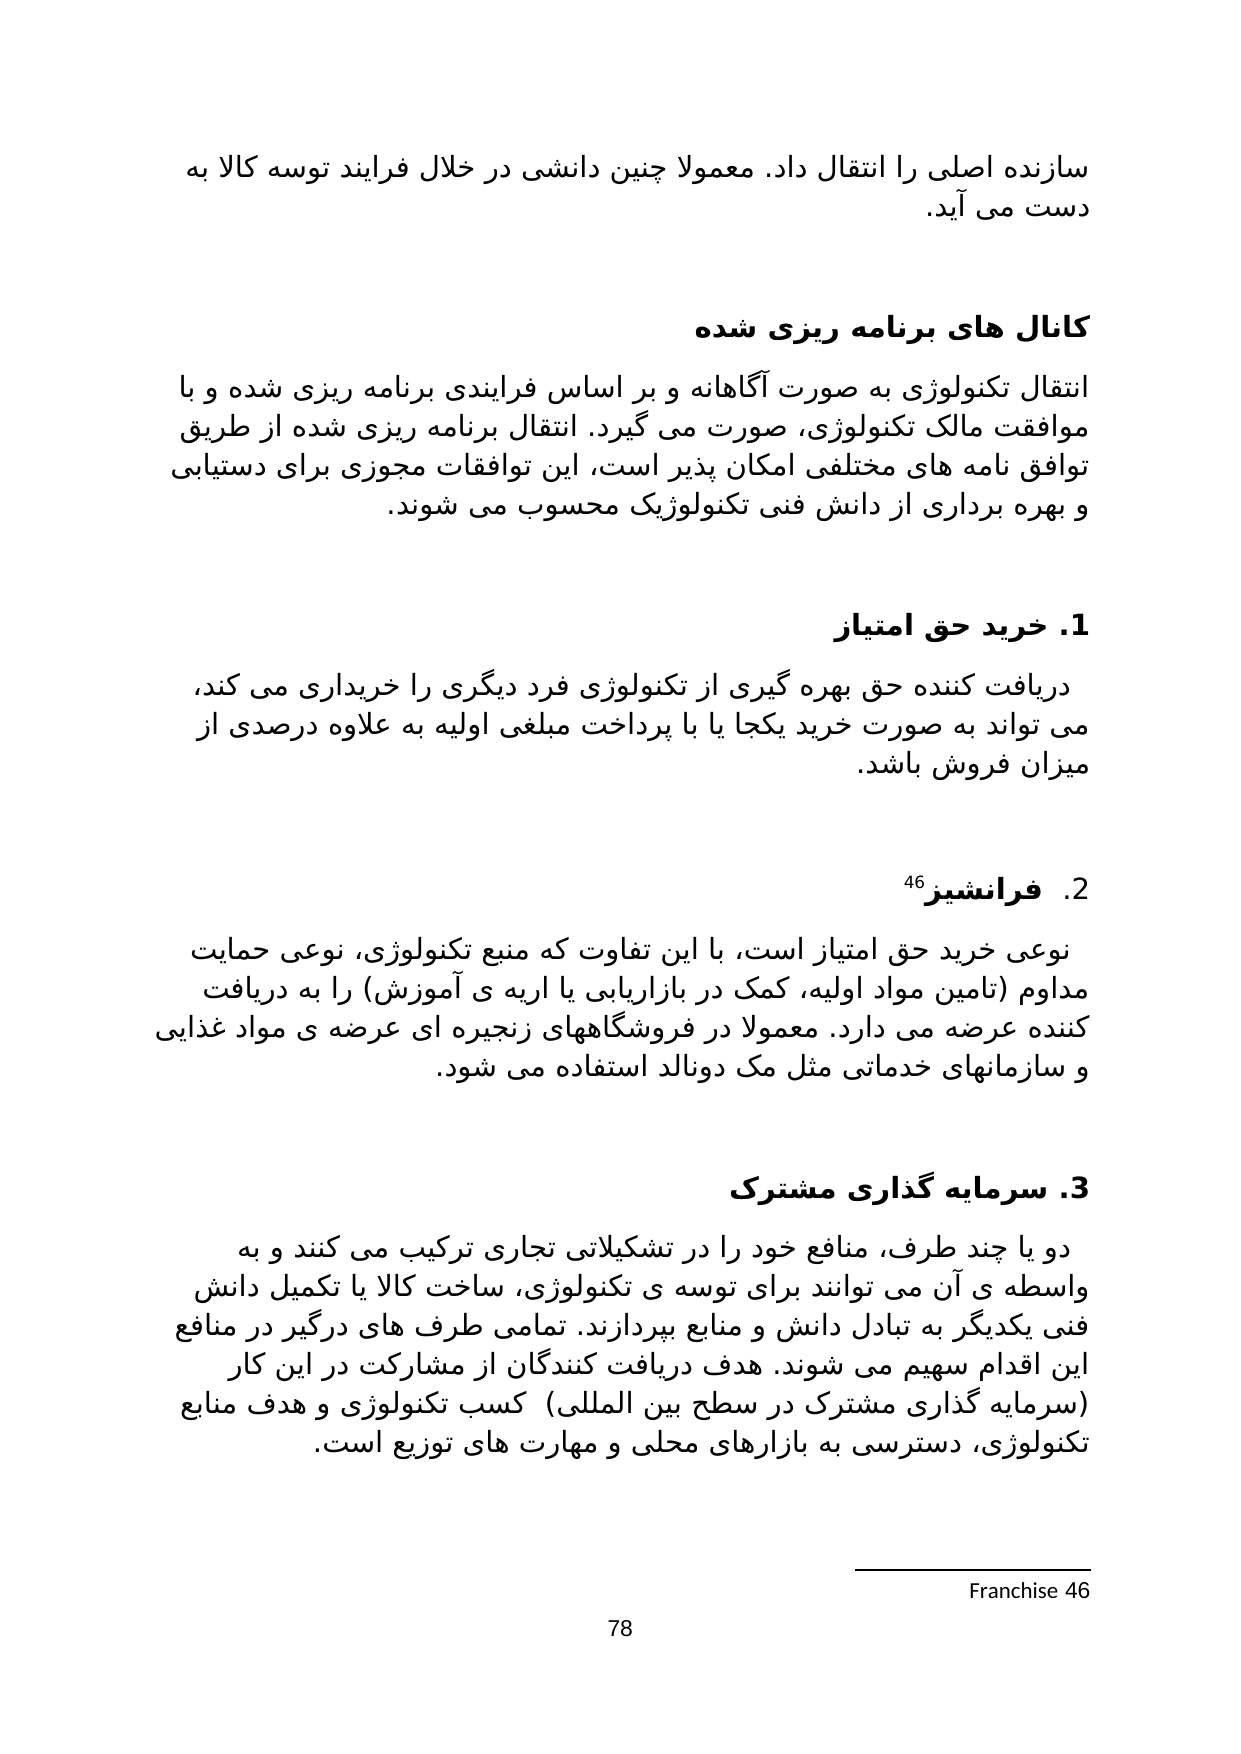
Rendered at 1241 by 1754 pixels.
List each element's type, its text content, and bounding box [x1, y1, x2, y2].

text 1. خرید حق امتیاز [150, 609, 1090, 643]
text دو یا چند طرف، منافع خود را در تشکیلاتی تجاری ترکیب می کنند و به واسطه ی آن می توانند برای توسه ی تکنولوژی، ساخت کالا یا تکمیل دانش فنی یکدیگر به تبادل دانش و منابع بپردازند. تمامی طرف های درگیر در منافع این اقدام سهیم می شوند. هدف دریافت کنندگان از مشارکت در این کار (سرمایه گذاری مشترک در سطح بین المللی) کسب تکنولوژی و هدف منابع تکنولوژی، دسترسی به بازارهای محلی و مهارت های توزیع است. [150, 1231, 1090, 1459]
text کانال های برنامه ریزی شده [150, 311, 1090, 344]
text دریافت کننده حق بهره گیری از تکنولوژی فرد دیگری را خریداری می کند، می تواند به صورت خرید یکجا یا با پرداخت مبلغی اولیه به علاوه درصدی از میزان فروش باشد. [150, 668, 1090, 780]
text نوعی خرید حق امتیاز است، با این تفاوت که منبع تکنولوژی، نوعی حمایت مداوم (تامین مواد اولیه، کمک در بازاریابی یا اریه ی آموزش) را به دریافت کننده عرضه می دارد. معمولا در فروشگاههای زنجیره ای عرضه ی مواد غذایی و سازمانهای خدماتی مثل مک دونالد استفاده می شود. [150, 932, 1090, 1083]
text 2. فرانشیز [150, 873, 1090, 907]
text انتقال تکنولوژی به صورت آگاهانه و بر اساس فرایندی برنامه ریزی شده و با موافقت مالک تکنولوژی، صورت می گیرد. انتقال برنامه ریزی شده از طریق توافق نامه های مختلفی امکان پذیر است، این توافقات مجوزی برای دستیابی و بهره برداری از دانش فنی تکنولوژیک محسوب می شوند. [150, 370, 1090, 521]
text 3. سرمایه گذاری مشترک [150, 1171, 1090, 1205]
text سازنده اصلی را انتقال داد. معمولا چنین دانشی در خلال فرایند توسه کالا به دست می آید. [150, 150, 1090, 223]
